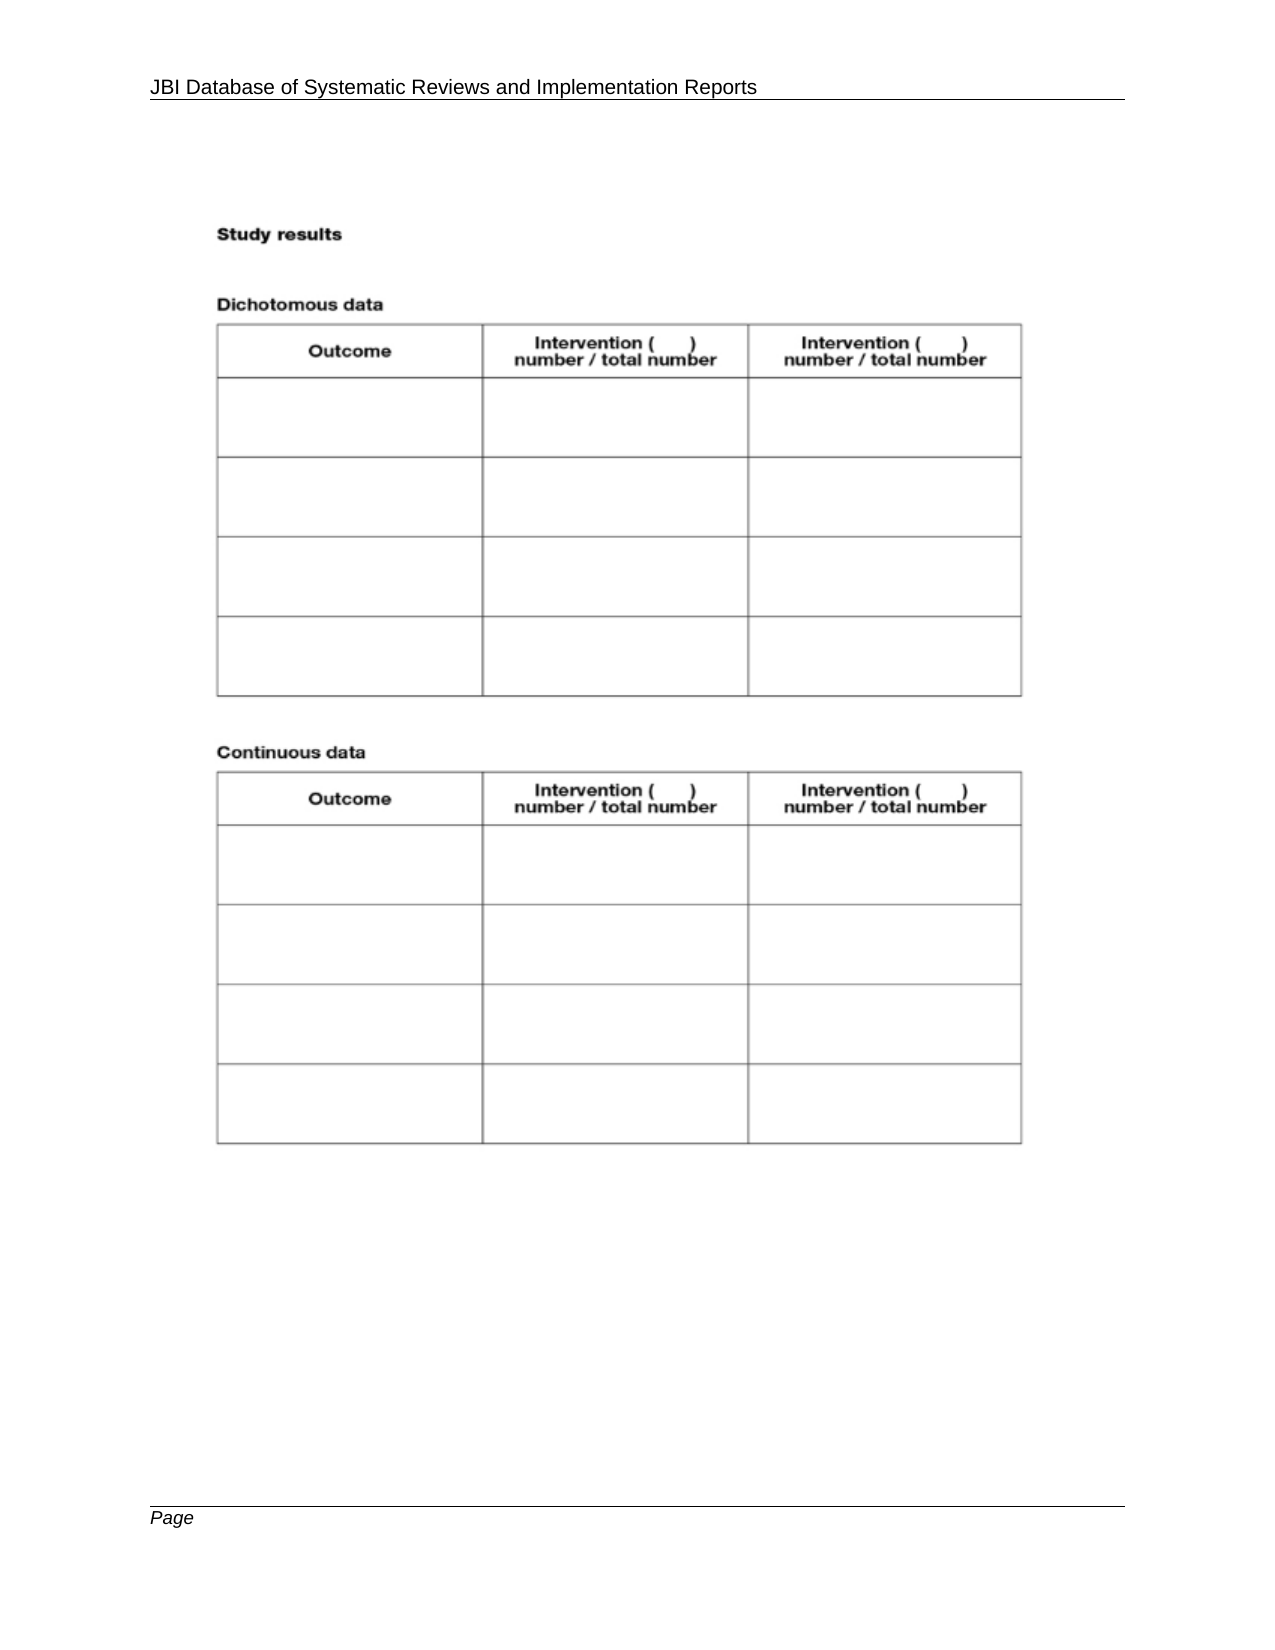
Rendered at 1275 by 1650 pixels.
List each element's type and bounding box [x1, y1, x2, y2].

picture [150, 150, 1091, 1181]
